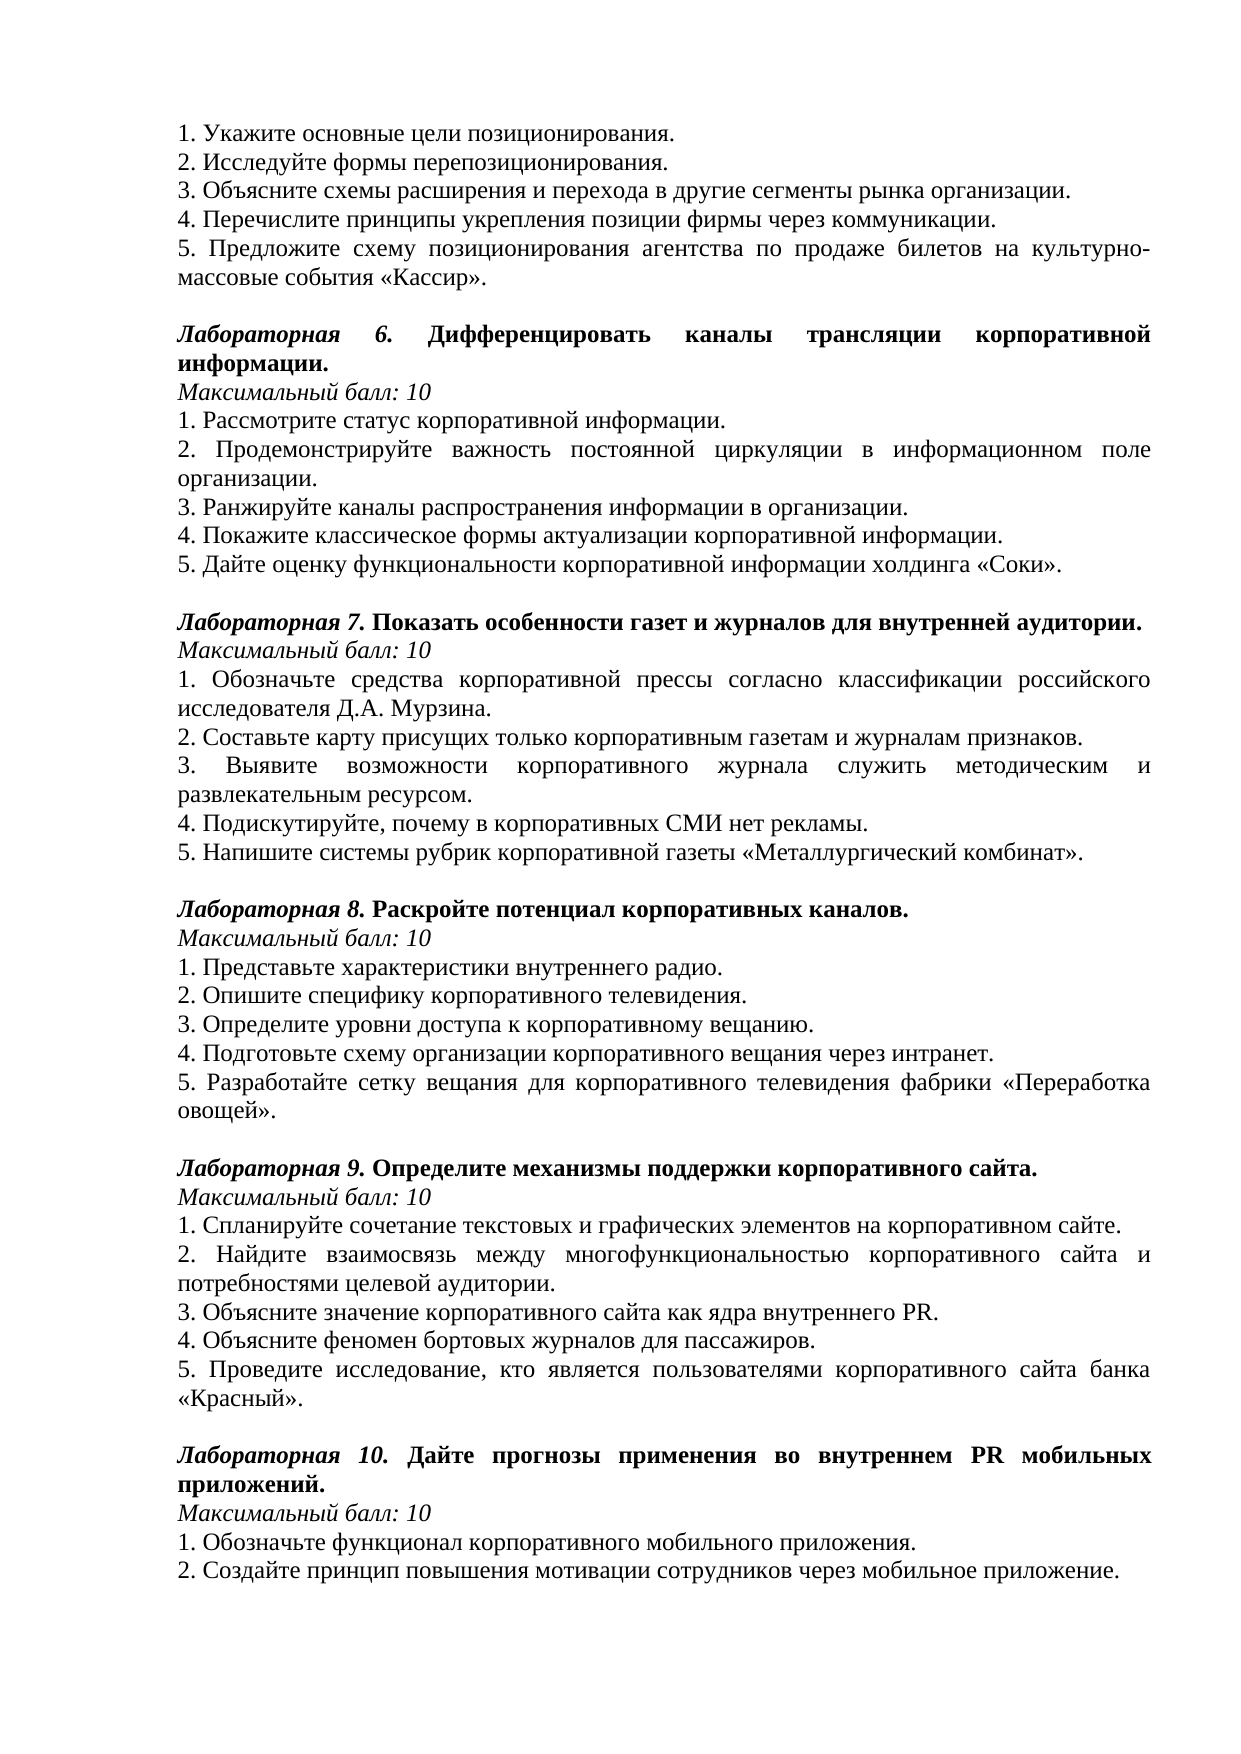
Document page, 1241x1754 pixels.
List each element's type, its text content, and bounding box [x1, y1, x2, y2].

text 5. Дайте оценку функциональности корпоративной информации холдинга «Соки». [177, 549, 1152, 578]
text 3. Определите уровни доступа к корпоративному вещанию. [177, 1009, 1152, 1038]
text Максимальный балл: 10 [177, 1182, 1152, 1211]
text Максимальный балл: 10 [177, 636, 1152, 664]
text 1. Обозначьте средства корпоративной прессы согласно классификации российского исследователя Д.А. Мурзина. [177, 664, 1152, 722]
text 2. Составьте карту присущих только корпоративным газетам и журналам признаков. [177, 722, 1152, 751]
text 5. Разработайте сетку вещания для корпоративного телевидения фабрики «Переработка овощей». [177, 1067, 1152, 1124]
text Максимальный балл: 10 [177, 923, 1152, 952]
text 3. Выявите возможности корпоративного журнала служить методическим и развлекательным ресурсом. [177, 751, 1152, 808]
text 3. Объясните значение корпоративного сайта как ядра внутреннего PR. [177, 1297, 1152, 1326]
text 5. Проведите исследование, кто является пользователями корпоративного сайта банка «Красный». [177, 1354, 1152, 1412]
text 1. Спланируйте сочетание текстовых и графических элементов на корпоративном сайте. [177, 1211, 1152, 1239]
text 5. Напишите системы рубрик корпоративной газеты «Металлургический комбинат». [177, 837, 1152, 866]
text 4. Покажите классическое формы актуализации корпоративной информации. [177, 521, 1152, 549]
text 5. Предложите схему позиционирования агентства по продаже билетов на культурно-массовые события «Кассир». [177, 233, 1152, 291]
text Лабораторная 8. Раскройте потенциал корпоративных каналов. [177, 894, 1152, 923]
text 1. Рассмотрите статус корпоративной информации. [177, 406, 1152, 434]
text Лабораторная 9. Определите механизмы поддержки корпоративного сайта. [177, 1153, 1152, 1182]
text Максимальный балл: 10 [177, 1498, 1152, 1527]
text Максимальный балл: 10 [177, 377, 1152, 406]
text Лабораторная 7. Показать особенности газет и журналов для внутренней аудитории. [177, 607, 1152, 636]
text 2. Опишите специфику корпоративного телевидения. [177, 981, 1152, 1009]
text Лабораторная 10. Дайте прогнозы применения во внутреннем PR мобильных приложений. [177, 1441, 1152, 1498]
text 4. Подискутируйте, почему в корпоративных СМИ нет рекламы. [177, 808, 1152, 837]
text 2. Создайте принцип повышения мотивации сотрудников через мобильное приложение. [177, 1556, 1152, 1584]
text 2. Продемонстрируйте важность постоянной циркуляции в информационном поле организации. [177, 434, 1152, 492]
text 4. Объясните феномен бортовых журналов для пассажиров. [177, 1326, 1152, 1354]
text 3. Ранжируйте каналы распространения информации в организации. [177, 492, 1152, 521]
text 1. Укажите основные цели позиционирования. [177, 118, 1152, 147]
text 4. Подготовьте схему организации корпоративного вещания через интранет. [177, 1038, 1152, 1067]
text 1. Представьте характеристики внутреннего радио. [177, 952, 1152, 981]
text 4. Перечислите принципы укрепления позиции фирмы через коммуникации. [177, 204, 1152, 233]
text 3. Объясните схемы расширения и перехода в другие сегменты рынка организации. [177, 176, 1152, 204]
text 2. Исследуйте формы перепозиционирования. [177, 147, 1152, 176]
text 2. Найдите взаимосвязь между многофункциональностью корпоративного сайта и потребностями целевой аудитории. [177, 1239, 1152, 1297]
text Лабораторная 6. Дифференцировать каналы трансляции корпоративной информации. [177, 319, 1152, 377]
text 1. Обозначьте функционал корпоративного мобильного приложения. [177, 1527, 1152, 1556]
